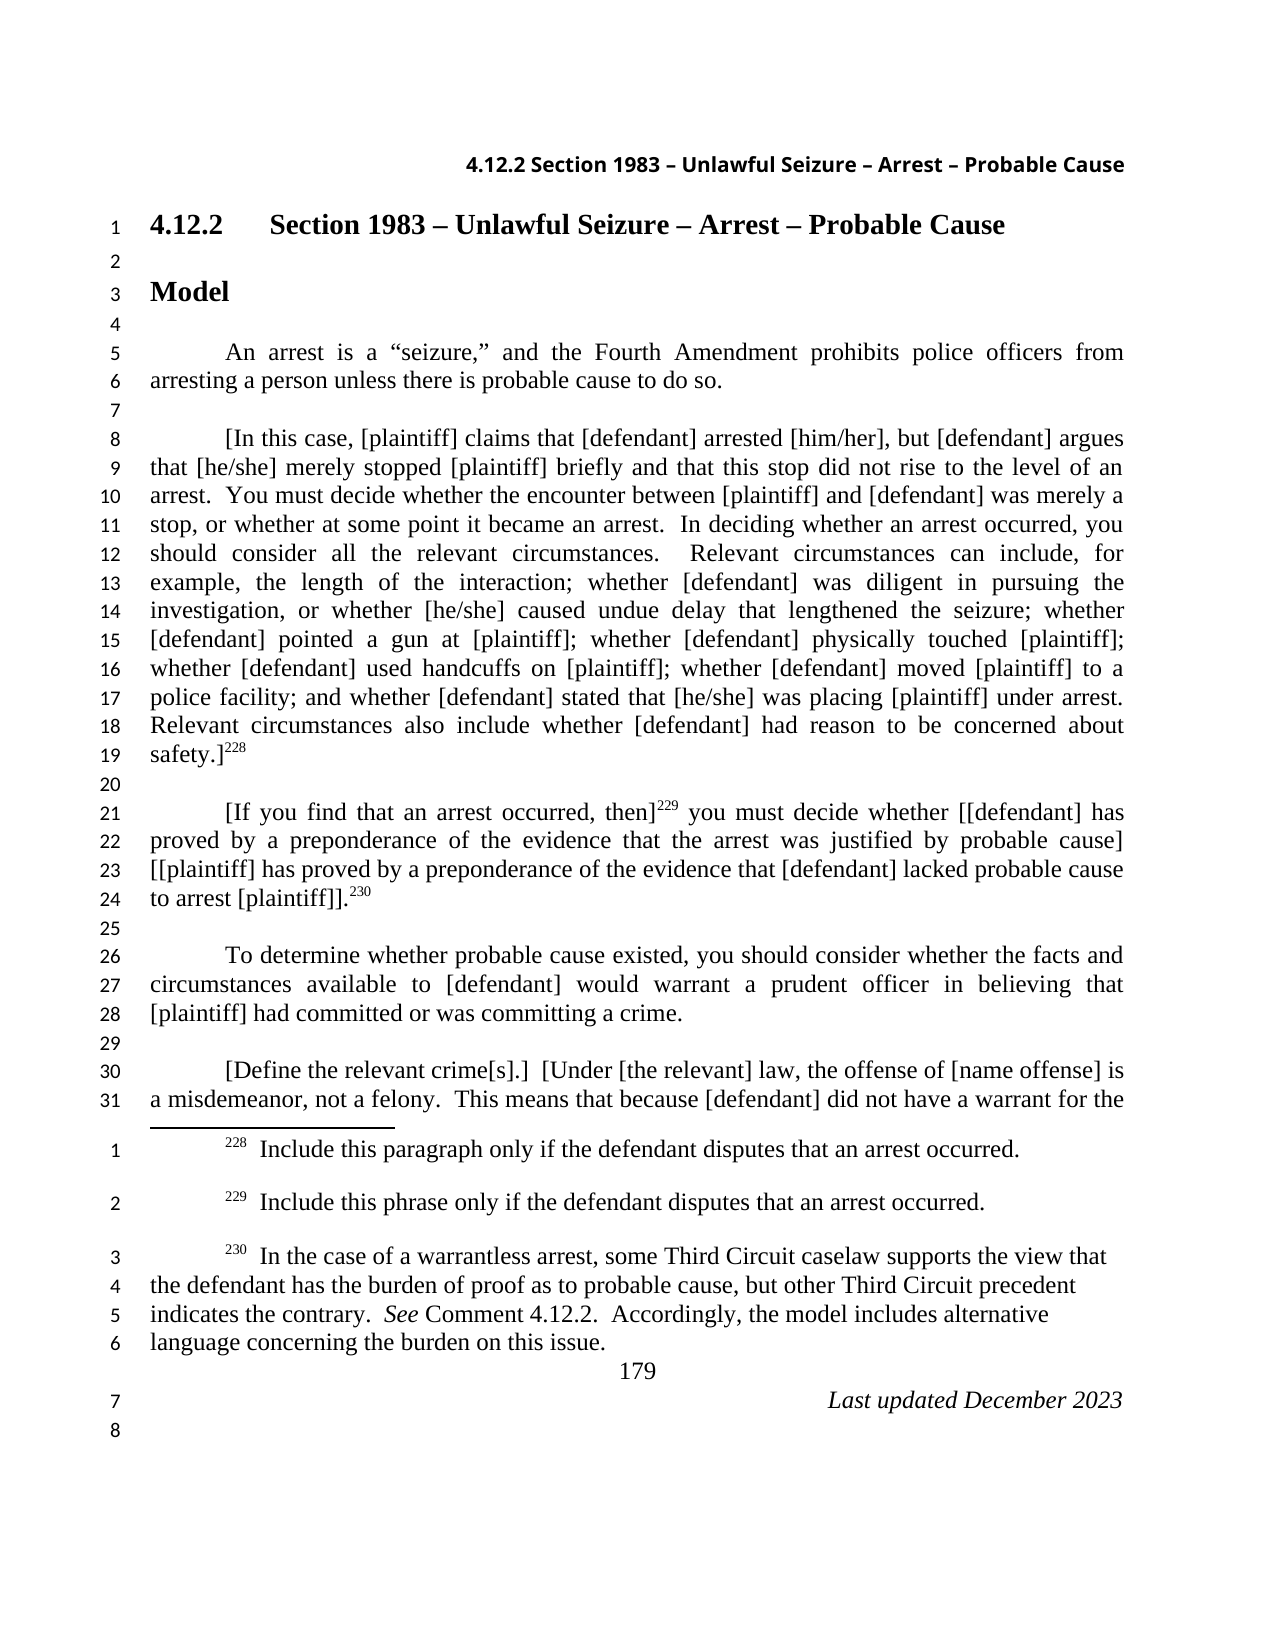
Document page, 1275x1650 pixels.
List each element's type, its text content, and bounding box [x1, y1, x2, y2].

text Model [150, 274, 1125, 308]
text To determine whether probable cause existed, you should consider whether the facts and circumstances available to [defendant] would warrant a prudent officer in believing that [plaintiff] had committed or was committing a crime. [150, 940, 1125, 1027]
text [In this case, [plaintiff] claims that [defendant] arrested [him/her], but [defendant] argues that [he/she] merely stopped [plaintiff] briefly and that this stop did not rise to the level of an arrest. You must decide whether the encounter between [plaintiff] and [defendant] was merely a stop, or whether at some point it became an arrest. In deciding whether an arrest occurred, you should consider all the relevant circumstances. Relevant circumstances can include, for example, the length of the interaction; whether [defendant] was diligent in pursuing the investigation, or whether [he/she] caused undue delay that lengthened the seizure; whether [defendant] pointed a gun at [plaintiff]; whether [defendant] physically touched [plaintiff]; whether [defendant] used handcuffs on [plaintiff]; whether [defendant] moved [plaintiff] to a police facility; and whether [defendant] stated that [he/she] was placing [plaintiff] under arrest. Relevant circumstances also include whether [defendant] had reason to be concerned about safety.] [150, 423, 1125, 768]
text 4.12.2 Section 1983 – Unlawful Seizure – Arrest – Probable Cause [150, 207, 1125, 241]
text [If you find that an arrest occurred, then] you must decide whether [[defendant] has proved by a preponderance of the evidence that the arrest was justified by probable cause] [[plaintiff] has proved by a preponderance of the evidence that [defendant] lacked probable cause to arrest [plaintiff]]. [150, 797, 1125, 912]
text An arrest is a “seizure,” and the Fourth Amendment prohibits police officers from arresting a person unless there is probable cause to do so. [150, 337, 1125, 394]
text [Define the relevant crime[s].] [Under [the relevant] law, the offense of [name offense] is a misdemeanor, not a felony. This means that because [defendant] did not have a warrant for the arrest, [defendant] could only arrest [plaintiff] for [name offense] if [plaintiff] committed [name offense] in [defendant’s] presence.] [150, 1055, 1125, 1113]
